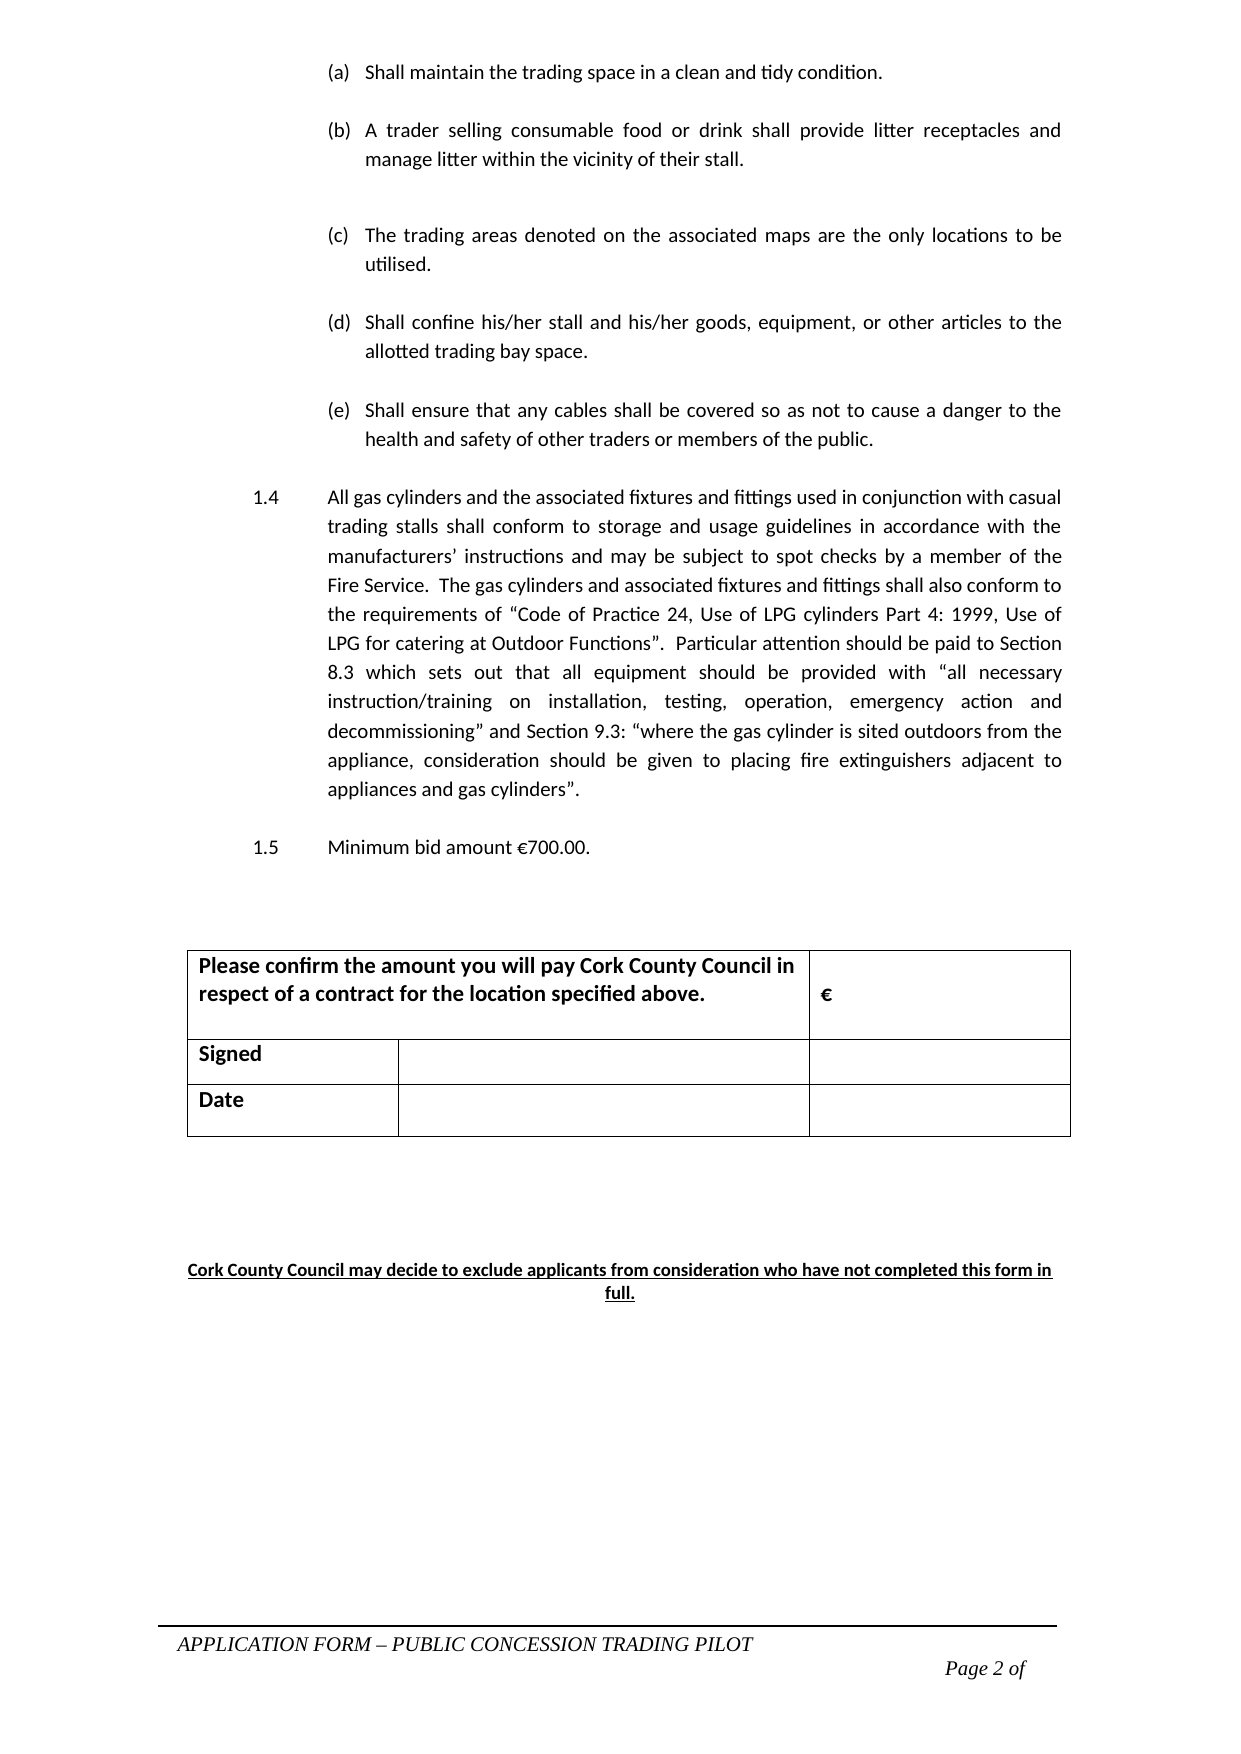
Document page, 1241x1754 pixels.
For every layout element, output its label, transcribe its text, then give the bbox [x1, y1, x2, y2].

list All gas cylinders and the associated fixtures and fittings used in conjunction with casual trading stalls shall conform to storage and usage guidelines in accordance with the manufacturers’ instructions and may be subject to spot checks by a member of the Fire Service. The gas cylinders and associated fixtures and fittings shall also conform to the requirements of “Code of Practice 24, Use of LPG cylinders Part 4: 1999, Use of LPG for catering at Outdoor Functions”. Particular attention should be paid to Section 8.3 which sets out that all equipment should be provided with “all necessary instruction/training on installation, testing, operation, emergency action and decommissioning” and Section 9.3: “where the gas cylinder is sited outdoors from the appliance, consideration should be given to placing fire extinguishers adjacent to appliances and gas cylinders”. [252, 484, 1063, 802]
table_cell [810, 1085, 1070, 1136]
list Shall maintain the trading space in a clean and tidy condition. [327, 59, 1063, 84]
table_cell [399, 1040, 809, 1084]
text Cork County Council may decide to exclude applicants from consideration who have not completed this form in full. [177, 1259, 1063, 1304]
list Minimum bid amount €700.00. [252, 834, 1063, 860]
table_cell [399, 1085, 809, 1136]
list A trader selling consumable food or drink shall provide litter receptacles and manage litter within the vicinity of their stall. [327, 117, 1063, 172]
table_cell Date [188, 1085, 398, 1136]
table_cell [810, 1040, 1070, 1084]
list Shall confine his/her stall and his/her goods, equipment, or other articles to the allotted trading bay space. [327, 309, 1063, 364]
table_header € [810, 951, 1070, 1038]
list Shall ensure that any cables shall be covered so as not to cause a danger to the health and safety of other traders or members of the public. [327, 397, 1063, 452]
table_cell Signed [188, 1040, 398, 1084]
table_header Please confirm the amount you will pay Cork County Council in respect of a contract for the location specified above. [188, 951, 809, 1038]
list The trading areas denoted on the associated maps are the only locations to be utilised. [327, 222, 1063, 277]
